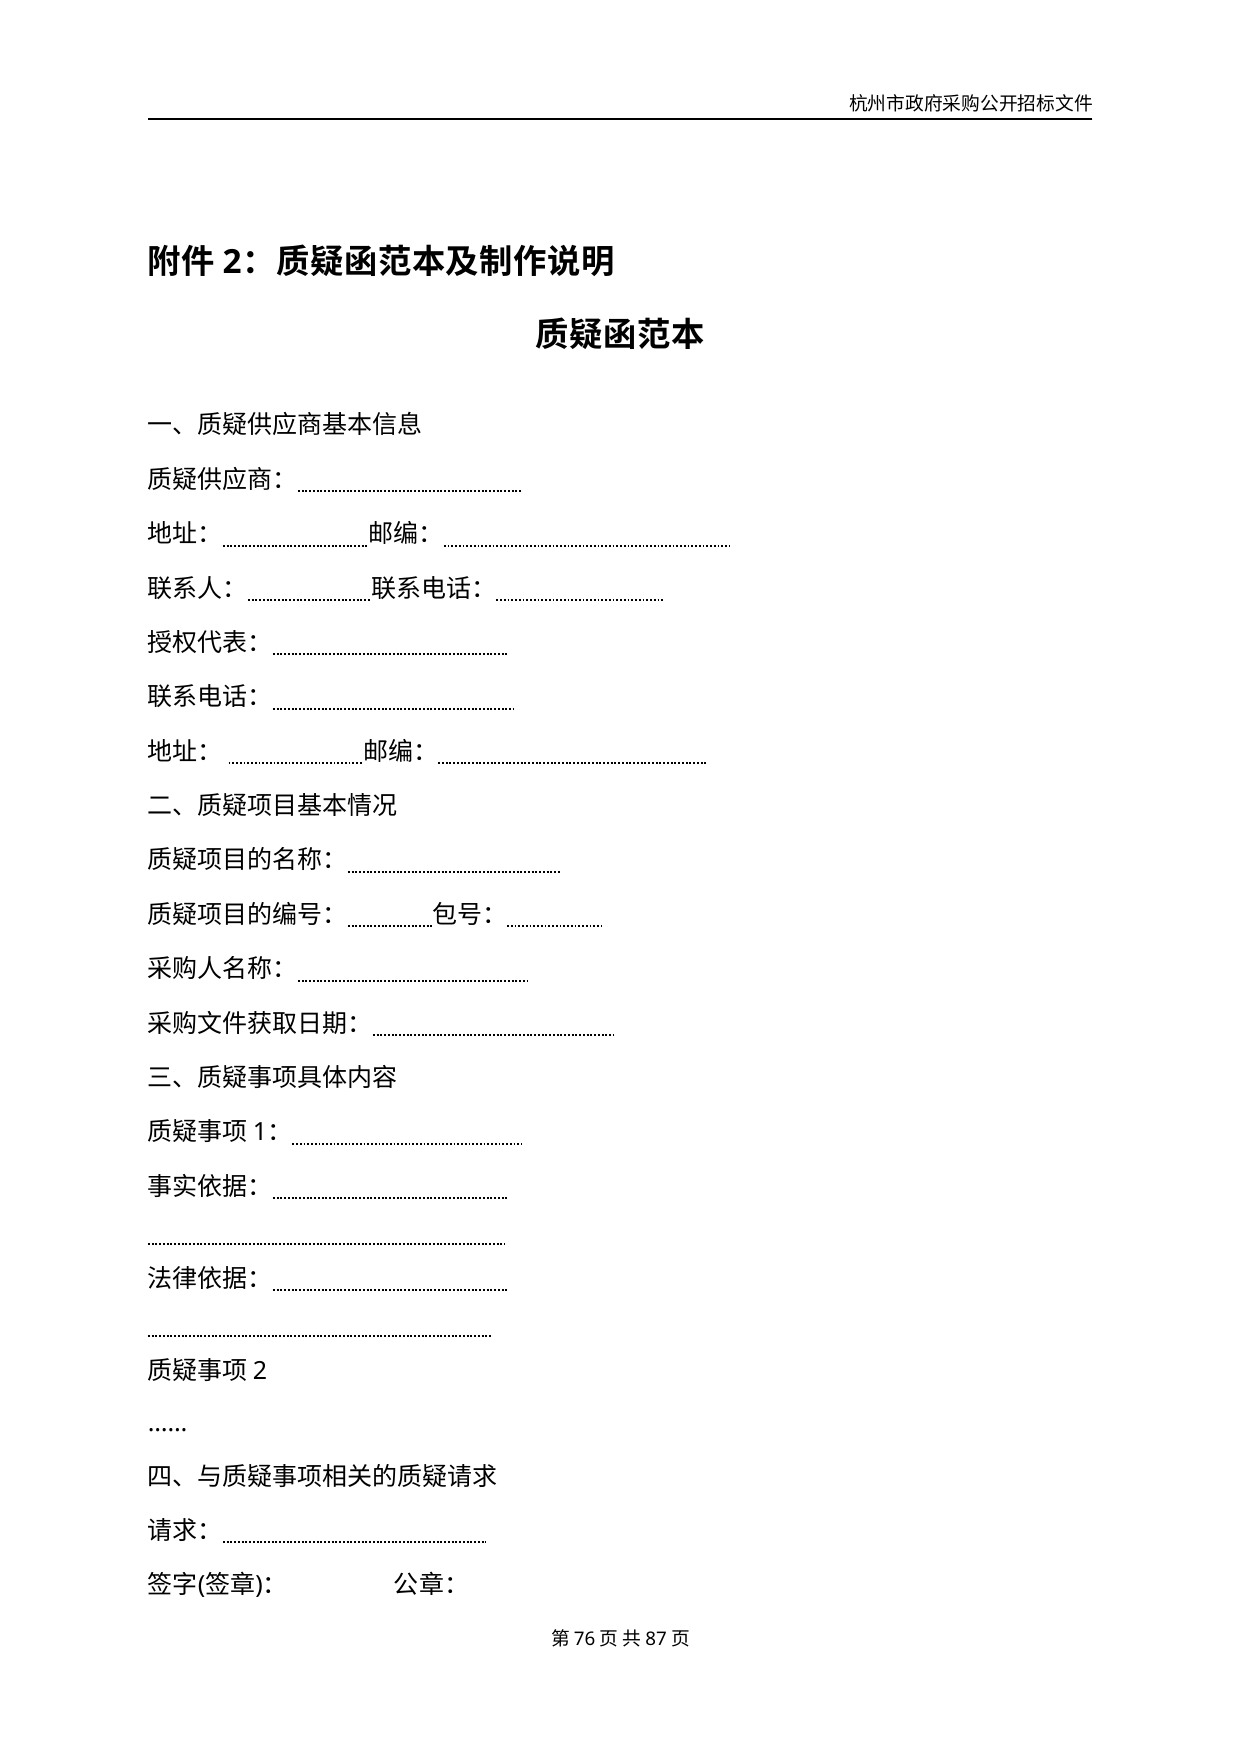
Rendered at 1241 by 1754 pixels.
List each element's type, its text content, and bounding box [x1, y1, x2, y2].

text 质疑项目的名称： [148, 840, 1092, 876]
text 三、质疑事项具体内容 [148, 1057, 1092, 1094]
text …… [148, 1405, 1092, 1439]
text 签字(签章)： 公章： [148, 1565, 1092, 1601]
text 地址： 邮编： [148, 731, 1092, 767]
text 质疑事项2 [148, 1351, 1092, 1387]
text 四、与质疑事项相关的质疑请求 [148, 1456, 1092, 1492]
text 联系电话： [148, 677, 1092, 713]
text 质疑事项1： [148, 1112, 1092, 1148]
text 一、质疑供应商基本信息 [148, 405, 1092, 441]
text 采购文件获取日期： [148, 1003, 1092, 1039]
text 采购人名称： [148, 949, 1092, 985]
text 法律依据： [148, 1258, 1092, 1294]
text 地址： 邮编： [148, 514, 1092, 550]
text 质疑供应商： [148, 459, 1092, 496]
text 授权代表： [148, 622, 1092, 659]
text 质疑函范本 [148, 308, 1092, 356]
text 事实依据： [148, 1166, 1092, 1202]
text 联系人： 联系电话： [148, 568, 1092, 604]
text 附件2：质疑函范本及制作说明 [148, 235, 1092, 283]
text 质疑项目的编号： 包号： [148, 894, 1092, 931]
text 二、质疑项目基本情况 [148, 786, 1092, 822]
text 请求： [148, 1510, 1092, 1547]
